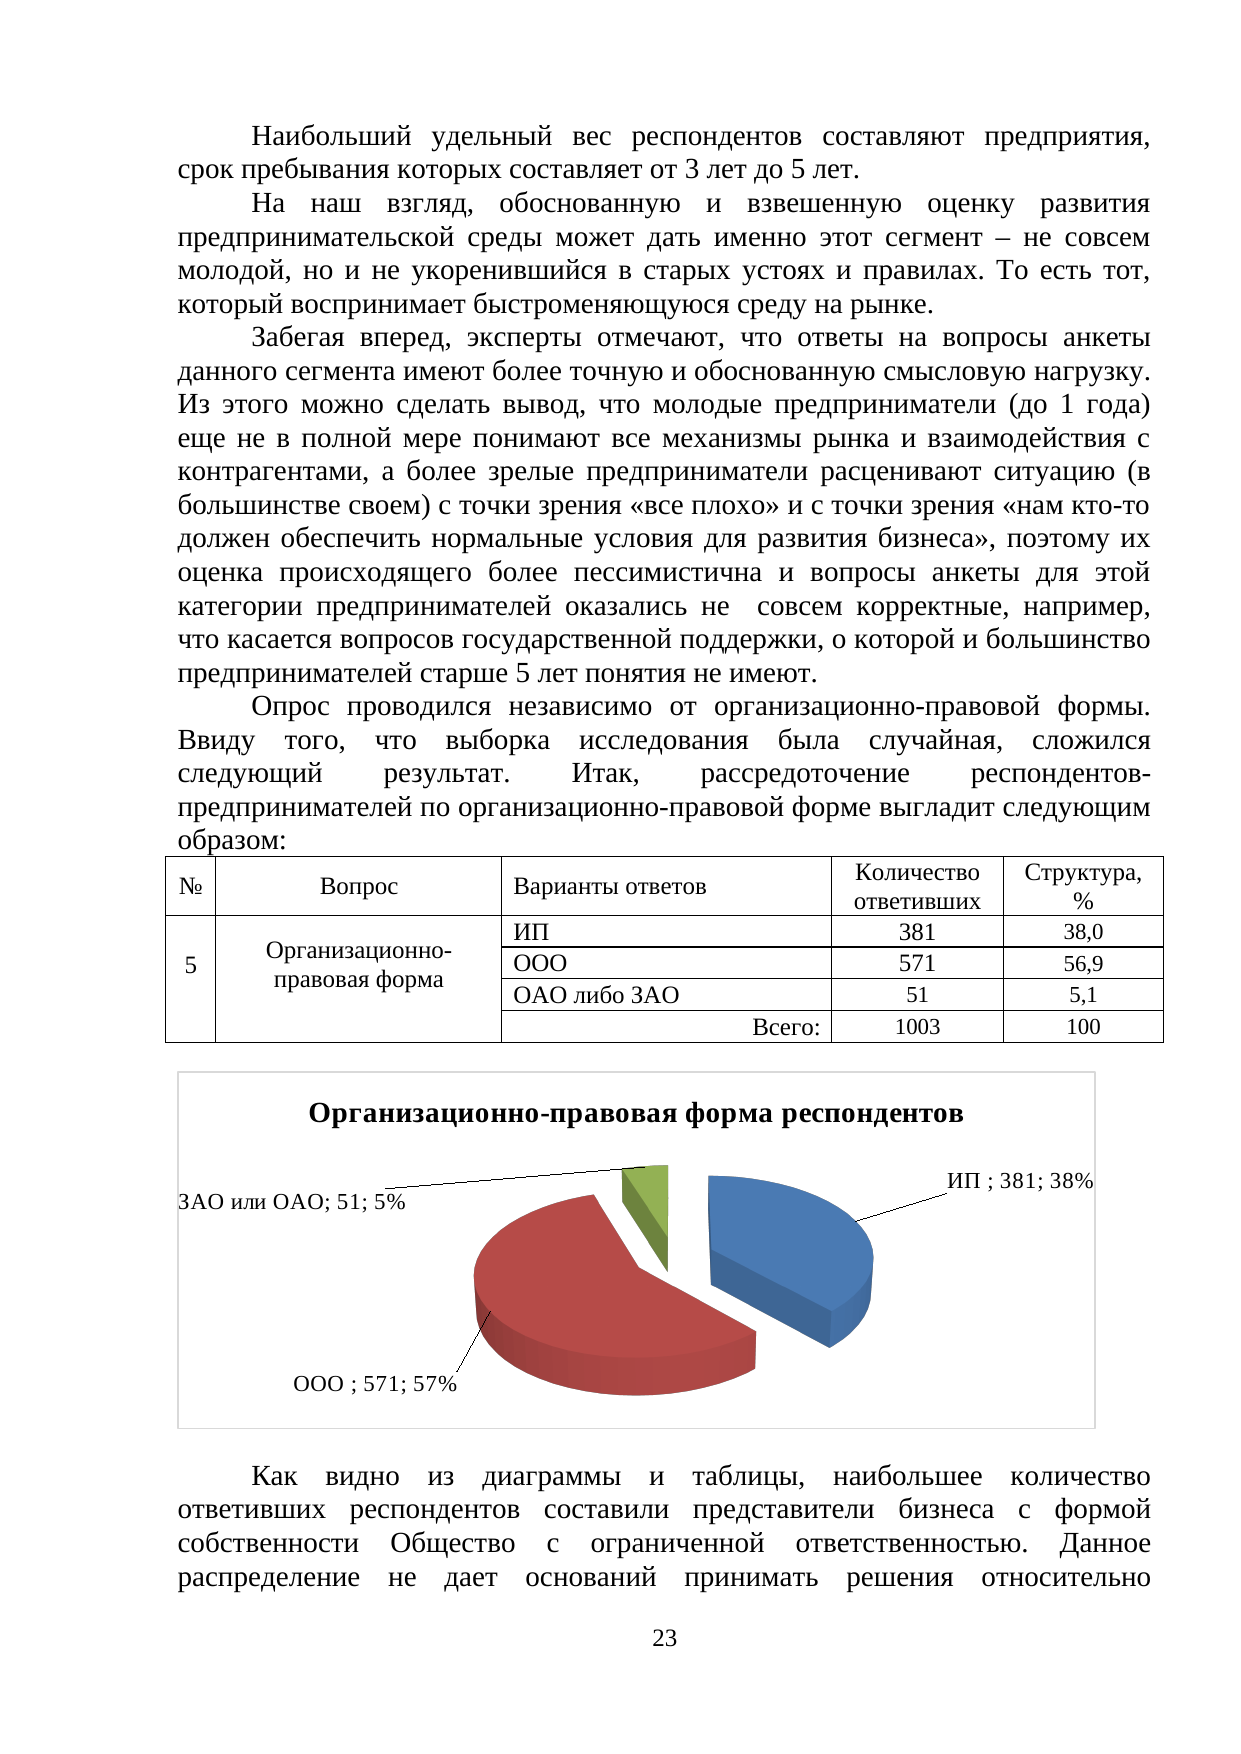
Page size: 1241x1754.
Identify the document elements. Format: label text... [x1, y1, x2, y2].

table_cell 5 [166, 916, 215, 1042]
text Опрос проводился независимо от организационно-правовой формы. Ввиду того, что выборка исследования была случайная, сложился следующий результат. Итак, рассредоточение респондентов-предпринимателей по организационно-правовой форме выгладит следующим образом: [177, 688, 1152, 856]
table_cell ОАО либо ЗАО [502, 979, 831, 1010]
table_cell 51 [832, 979, 1003, 1010]
table_cell Организационно-правовая форма [216, 916, 501, 1042]
table_header Варианты ответов [502, 857, 831, 914]
text На наш взгляд, обоснованную и взвешенную оценку развития предпринимательской среды может дать именно этот сегмент – не совсем молодой, но и не укоренившийся в старых устоях и правилах. То есть тот, который воспринимает быстроменяющуюся среду на рынке. [177, 185, 1152, 319]
table_header Вопрос [216, 857, 501, 914]
table_cell 5,1 [1004, 979, 1163, 1010]
table_cell 381 [832, 916, 1003, 946]
table_cell Всего: [502, 1011, 831, 1042]
table_cell 38,0 [1004, 916, 1163, 946]
table_cell ИП [502, 916, 831, 946]
table_cell ООО [502, 948, 831, 978]
table_header Структура, % [1004, 857, 1163, 914]
text Наибольший удельный вес респондентов составляют предприятия, срок пребывания которых составляет от 3 лет до 5 лет. [177, 118, 1152, 185]
table_cell 571 [832, 948, 1003, 978]
table_cell 56,9 [1004, 948, 1163, 978]
table_header № [166, 857, 215, 914]
table_cell 100 [1004, 1011, 1163, 1042]
text Забегая вперед, эксперты отмечают, что ответы на вопросы анкеты данного сегмента имеют более точную и обоснованную смысловую нагрузку. Из этого можно сделать вывод, что молодые предприниматели (до 1 года) еще не в полной мере понимают все механизмы рынка и взаимодействия с контрагентами, а более зрелые предприниматели расценивают ситуацию (в большинстве своем) с точки зрения «все плохо» и с точки зрения «нам кто-то должен обеспечить нормальные условия для развития бизнеса», поэтому их оценка происходящего более пессимистична и вопросы анкеты для этой категории предпринимателей оказались не совсем корректные, например, что касается вопросов государственной поддержки, о которой и большинство предпринимателей старше 5 лет понятия не имеют. [177, 319, 1152, 688]
table_cell 1003 [832, 1011, 1003, 1042]
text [177, 1458, 1152, 1592]
table_header Количество ответивших [832, 857, 1003, 914]
